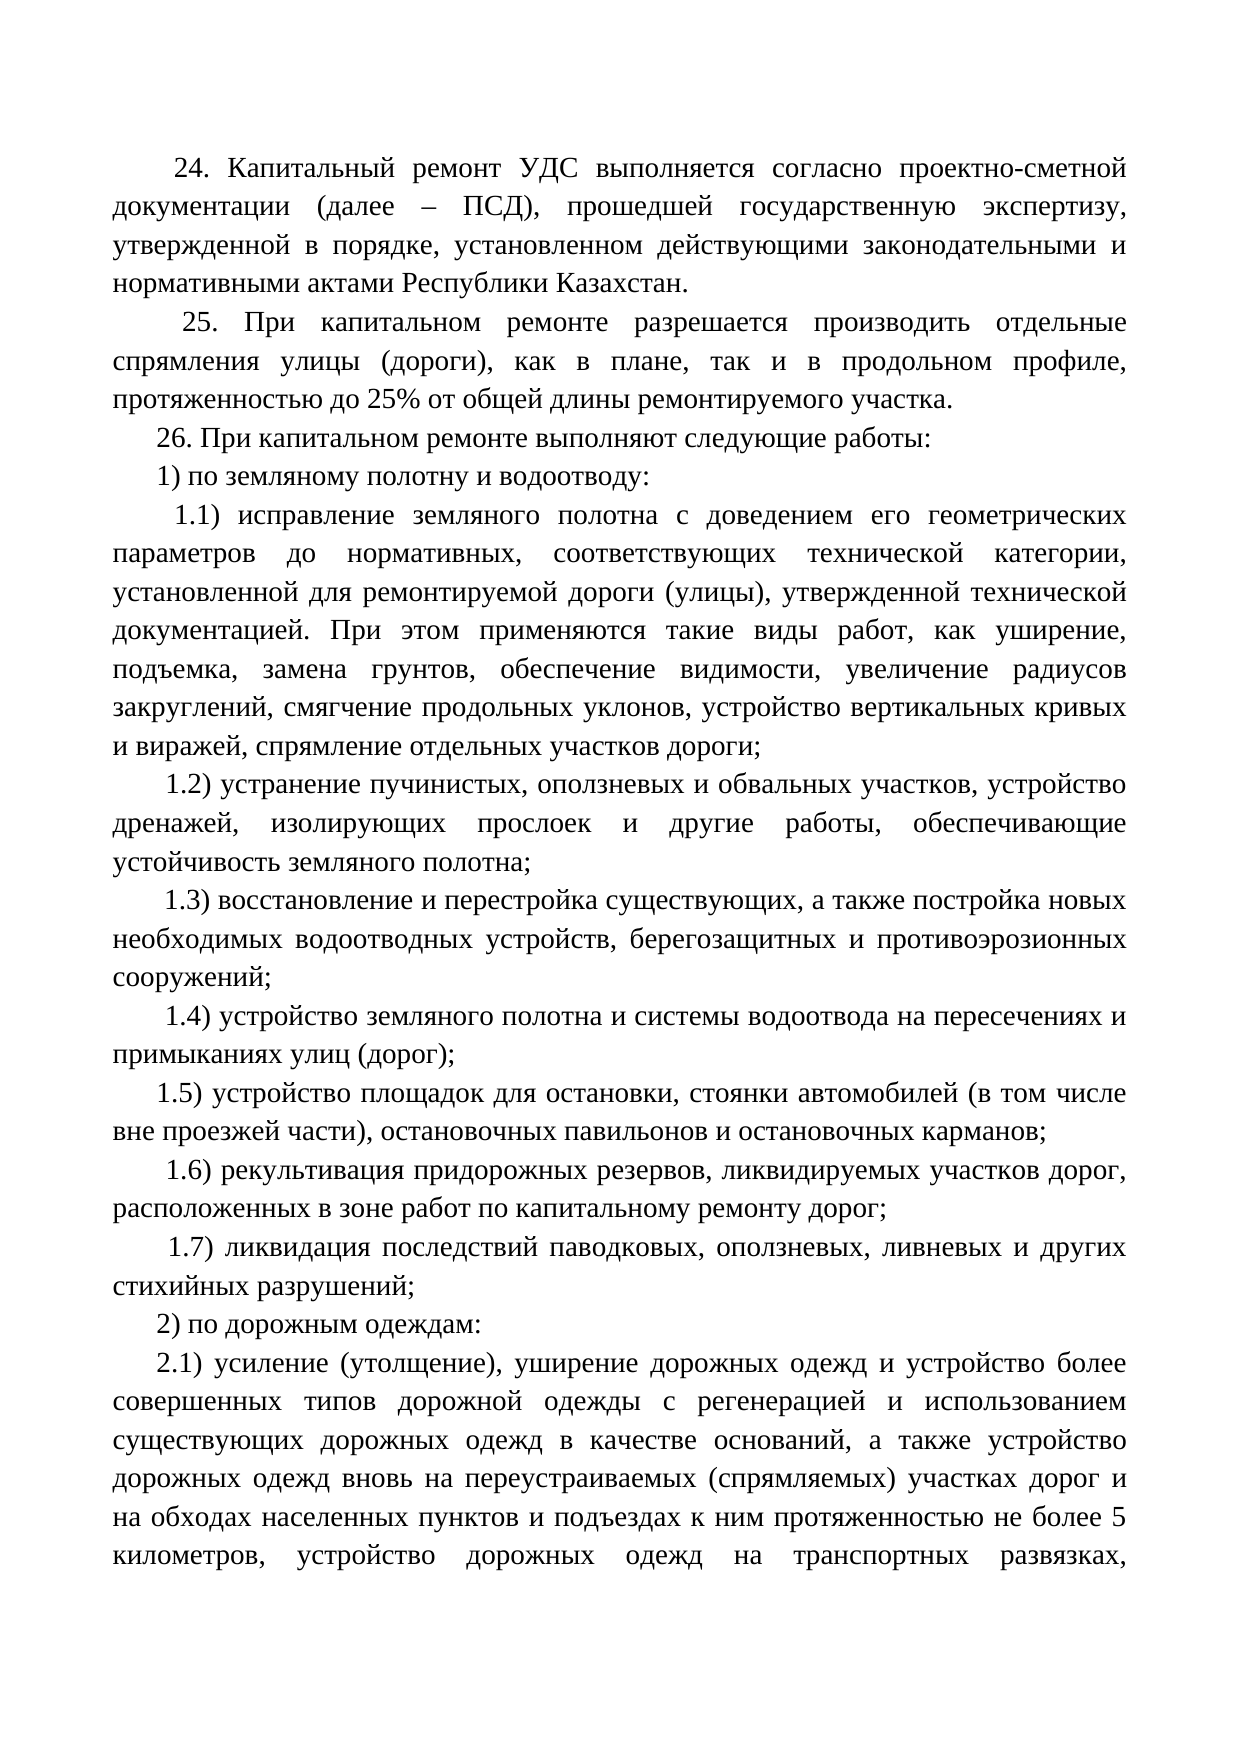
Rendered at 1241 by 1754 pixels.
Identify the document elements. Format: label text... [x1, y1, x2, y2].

text 25. При капитальном ремонте разрешается производить отдельные спрямления улицы (дороги), как в плане, так и в продольном профиле, протяженностью до 25% от общей длины ремонтируемого участка. [112, 304, 1128, 415]
text 1.4) устройство земляного полотна и системы водоотвода на пересечениях и примыканиях улиц (дорог); [112, 998, 1128, 1070]
text 2) по дорожным одеждам: [112, 1306, 1128, 1340]
text 26. При капитальном ремонте выполняют следующие работы: [112, 420, 1128, 453]
text 1.1) исправление земляного полотна с доведением его геометрических параметров до нормативных, соответствующих технической категории, установленной для ремонтируемой дороги (улицы), утвержденной технической документацией. При этом применяются такие виды работ, как уширение, подъемка, замена грунтов, обеспечение видимости, увеличение радиусов закруглений, смягчение продольных уклонов, устройство вертикальных кривых и виражей, спрямление отдельных участков дороги; [112, 497, 1128, 762]
text 1.6) рекультивация придорожных резервов, ликвидируемых участков дорог, расположенных в зоне работ по капитальному ремонту дорог; [112, 1152, 1128, 1224]
text 24. Капитальный ремонт УДС выполняется согласно проектно-сметной документации (далее – ПСД), прошедшей государственную экспертизу, утвержденной в порядке, установленном действующими законодательными и нормативными актами Республики Казахстан. [112, 150, 1128, 299]
text 1.2) устранение пучинистых, оползневых и обвальных участков, устройство дренажей, изолирующих прослоек и другие работы, обеспечивающие устойчивость земляного полотна; [112, 767, 1128, 877]
text 1.7) ликвидация последствий паводковых, оползневых, ливневых и других стихийных разрушений; [112, 1229, 1128, 1301]
text 1.3) восстановление и перестройка существующих, а также постройка новых необходимых водоотводных устройств, берегозащитных и противоэрозионных сооружений; [112, 882, 1128, 993]
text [112, 1345, 1128, 1571]
text 1) по земляному полотну и водоотводу: [112, 458, 1128, 492]
text 1.5) устройство площадок для остановки, стоянки автомобилей (в том числе вне проезжей части), остановочных павильонов и остановочных карманов; [112, 1075, 1128, 1147]
